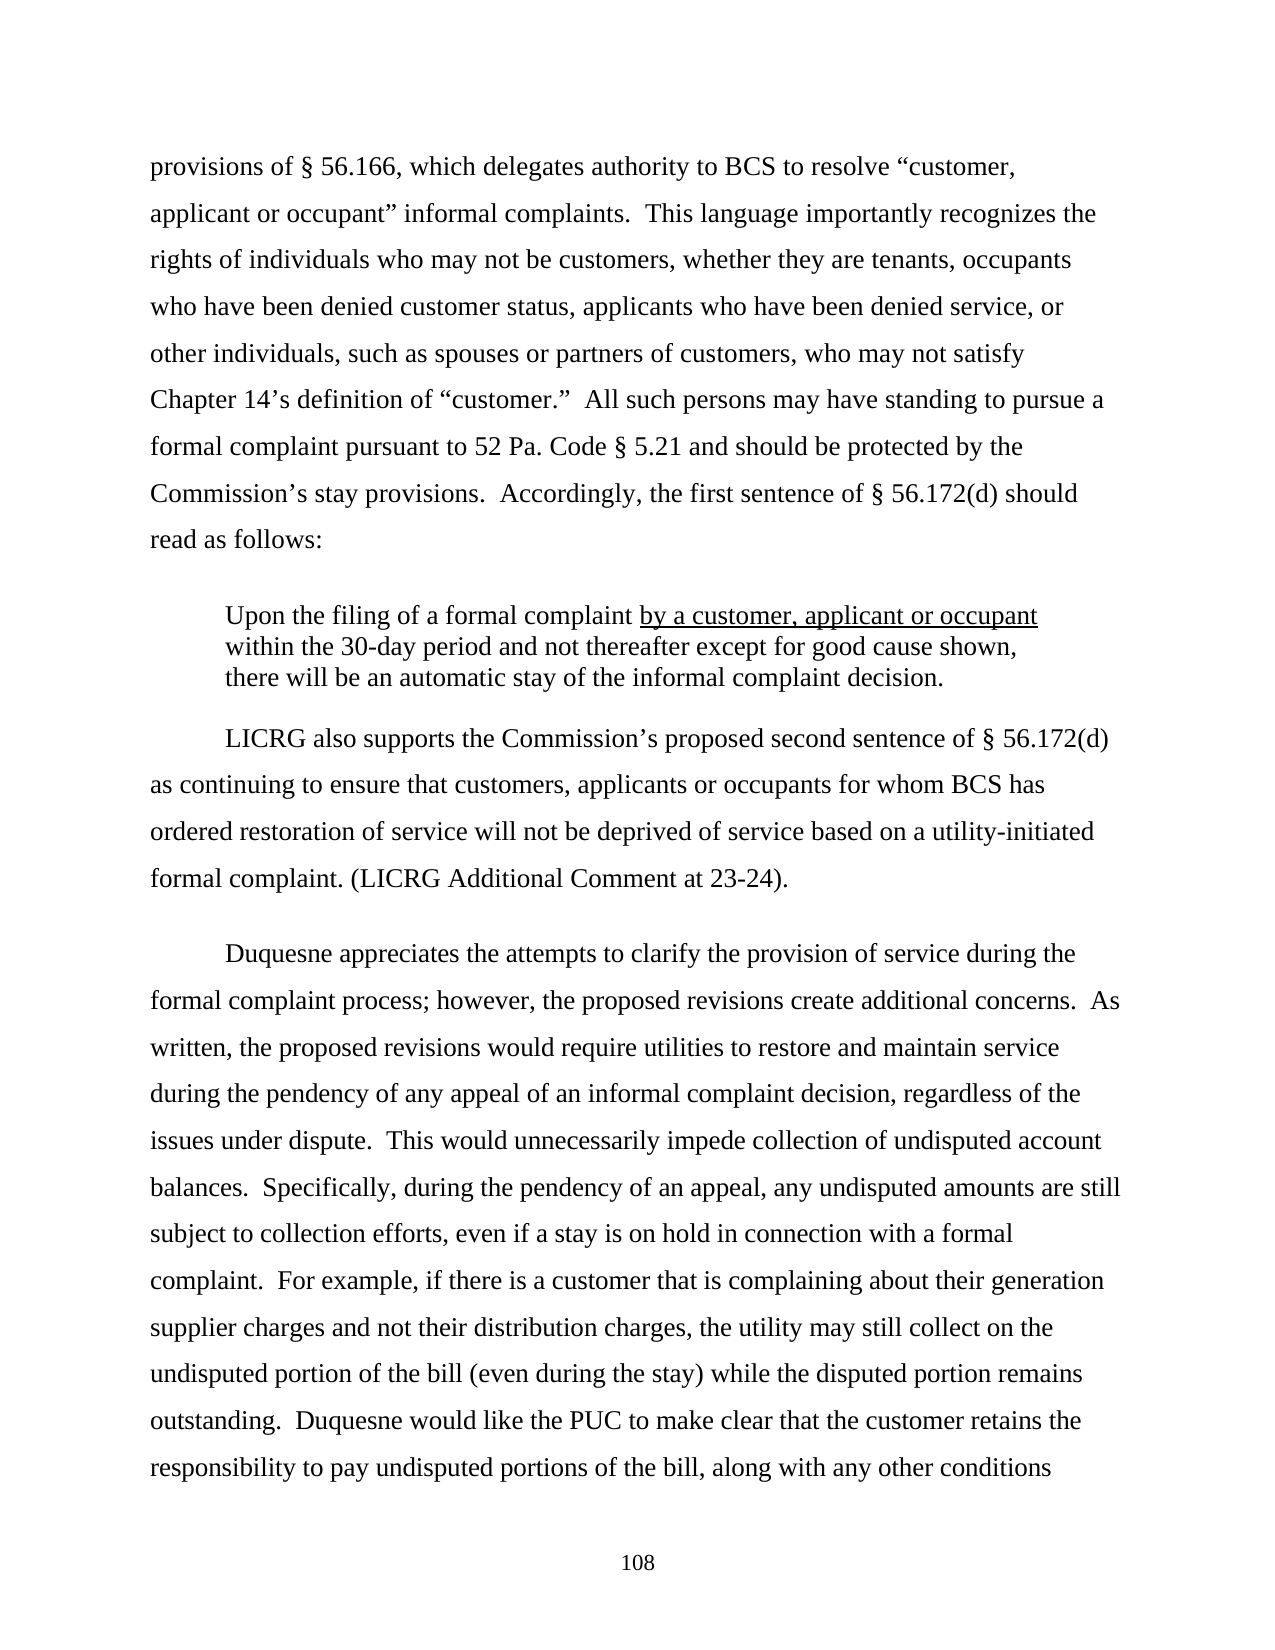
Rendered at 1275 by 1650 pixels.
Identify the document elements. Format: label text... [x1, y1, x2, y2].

text Upon the filing of a formal complaint by a customer, applicant or occupant within the 30-day period and not thereafter except for good cause shown, there will be an automatic stay of the informal complaint decision. [225, 599, 1050, 693]
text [150, 938, 1125, 1482]
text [150, 150, 1117, 554]
text LICRG also supports the Commission’s proposed second sentence of § 56.172(d) as continuing to ensure that customers, applicants or occupants for whom BCS has ordered restoration of service will not be deprived of service based on a utility-initiated formal complaint. (LICRG Additional Comment at 23-24). [150, 722, 1125, 893]
